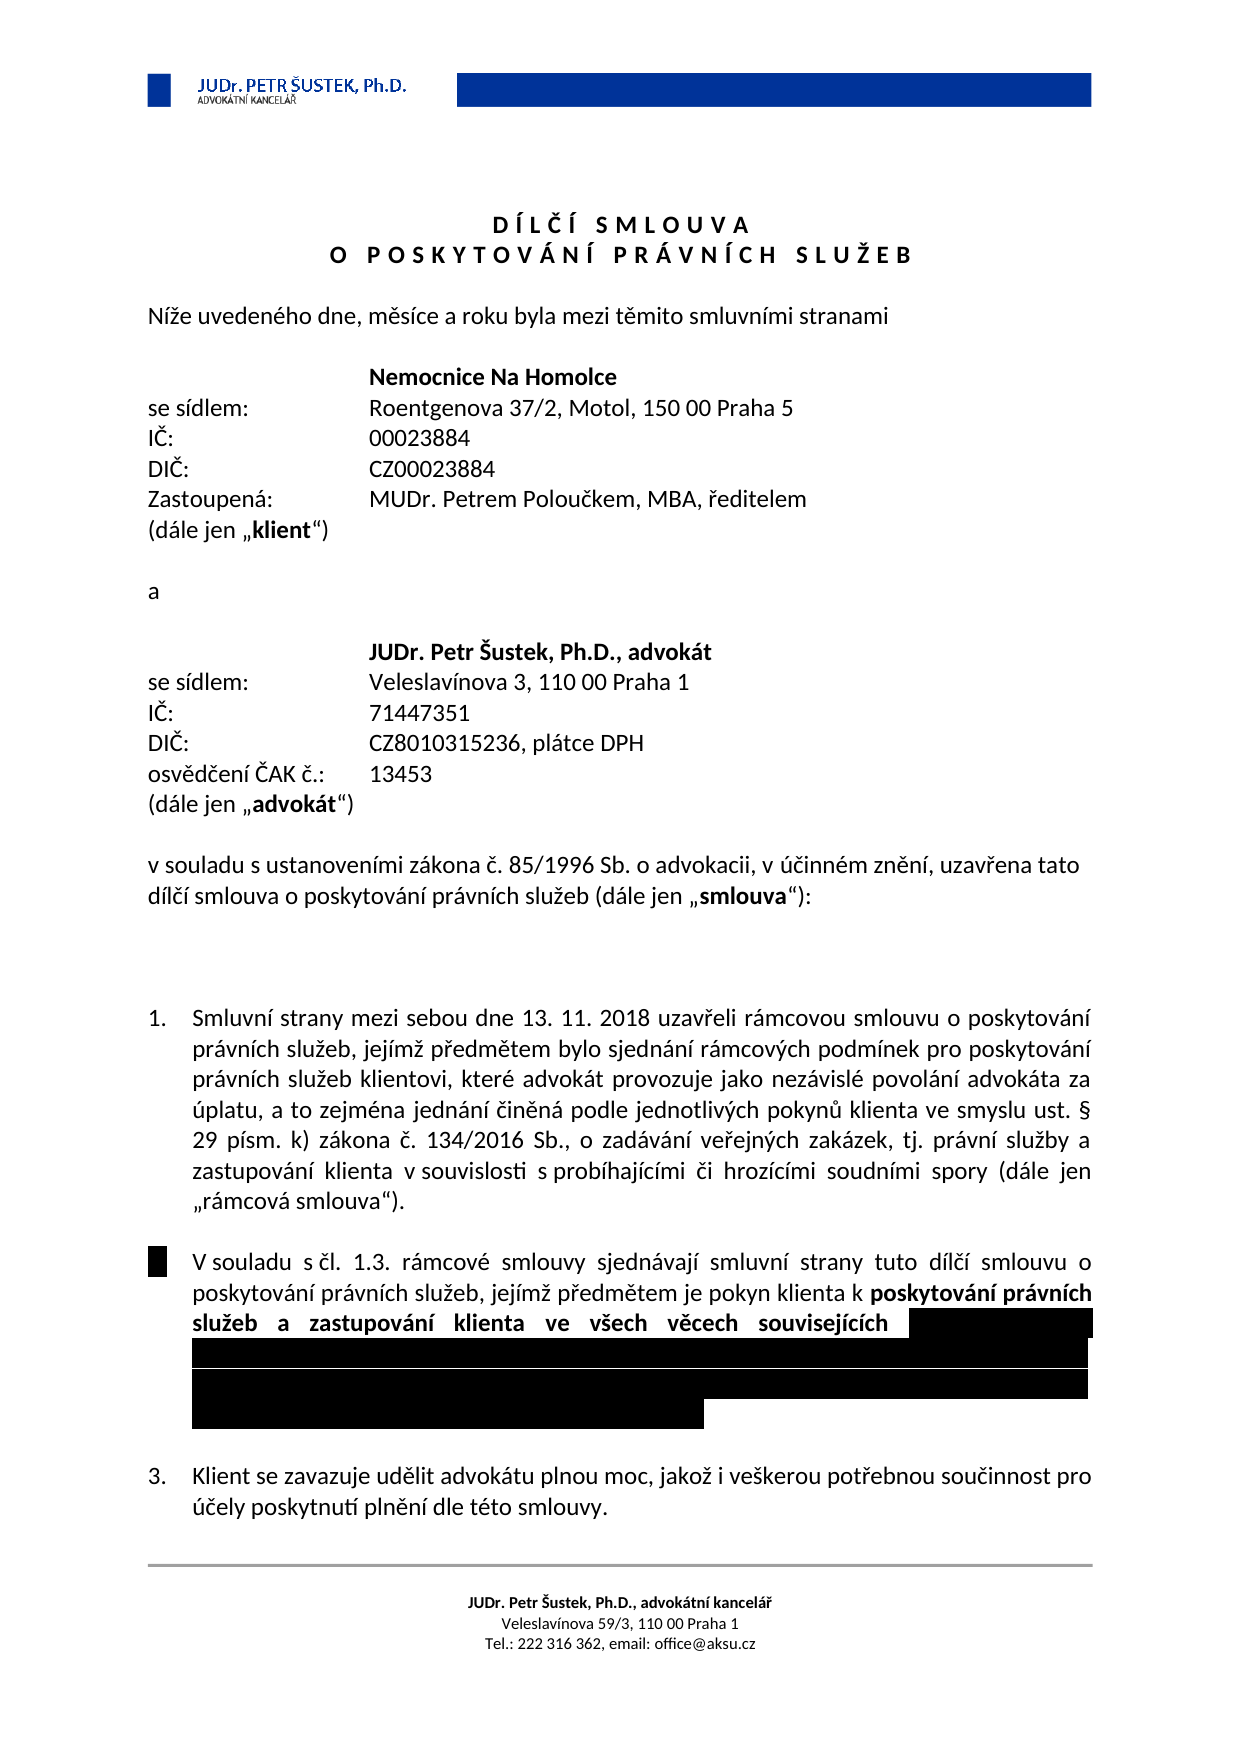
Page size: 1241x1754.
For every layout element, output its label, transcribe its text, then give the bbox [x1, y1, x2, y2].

list V souladu s čl. 1.3. rámcové smlouvy sjednávají smluvní strany tuto dílčí smlouvu o poskytování právních služeb, jejímž předmětem je pokyn klienta k poskytování právních služeb a zastupování klienta ve všech věcech souvisejících xxxxxxxxxxxxxxxx xxxxxxxxxxxxxxxxxxxxxxxxxxxxxxxxxxxxxxxxxxxxxxxxxxxxxxxxxxxxxxxxxxxxxxxxxxxxxx xxxxxxxxxxxxxxxxxxxxxxxxxxxxxxxxxxxxxxxxxxxxxxxxxxxxxxxxxxxxxxxxxxxxxxxxxxxxxx xxxxxxxxxxxxxxxxxxxxxxxxxxxxxxxxxxxxxxxxxxxx. [148, 1246, 1092, 1429]
text DIČ: CZ8010315236, plátce DPH [148, 728, 1092, 758]
text v souladu s ustanoveními zákona č. 85/1996 Sb. o advokacii, v účinném znění, uzavřena tato dílčí smlouva o poskytování právních služeb (dále jen „smlouva“): [148, 850, 1092, 911]
picture [147, 73, 1092, 107]
text IČ: 71447351 [148, 697, 1092, 728]
list Klient se zavazuje udělit advokátu plnou moc, jakož i veškerou potřebnou součinnost pro účely poskytnutí plnění dle této smlouvy. [148, 1460, 1092, 1521]
text DIČ: CZ00023884 [148, 453, 1092, 483]
text DÍLČÍ SMLOUVA [148, 209, 1092, 239]
text JUDr. Petr Šustek, Ph.D., advokát [148, 636, 1092, 667]
text Zastoupená: MUDr. Petrem Poloučkem, MBA, ředitelem [148, 483, 1092, 514]
text Níže uvedeného dne, měsíce a roku byla mezi těmito smluvními stranami [148, 300, 1092, 331]
text se sídlem: Roentgenova 37/2, Motol, 150 00 Praha 5 [148, 392, 1092, 422]
text o poskytování právních služeb [148, 239, 1092, 270]
list Smluvní strany mezi sebou dne 13. 11. 2018 uzavřeli rámcovou smlouvu o poskytování právních služeb, jejímž předmětem bylo sjednání rámcových podmínek pro poskytování právních služeb klientovi, které advokát provozuje jako nezávislé povolání advokáta za úplatu, a to zejména jednání činěná podle jednotlivých pokynů klienta ve smyslu ust. § 29 písm. k) zákona č. 134/2016 Sb., o zadávání veřejných zakázek, tj. právní služby a zastupování klienta v souvislosti s probíhajícími či hrozícími soudními spory (dále jen „rámcová smlouva“). [148, 1002, 1092, 1216]
text se sídlem: Veleslavínova 3, 110 00 Praha 1 [148, 667, 1092, 697]
text IČ: 00023884 [148, 422, 1092, 453]
text (dále jen „klient“) [148, 514, 1092, 544]
text (dále jen „advokát“) [148, 789, 1092, 819]
text Nemocnice Na Homolce [148, 361, 1092, 392]
text osvědčení ČAK č.: 13453 [148, 758, 1092, 789]
text a [148, 575, 1092, 606]
